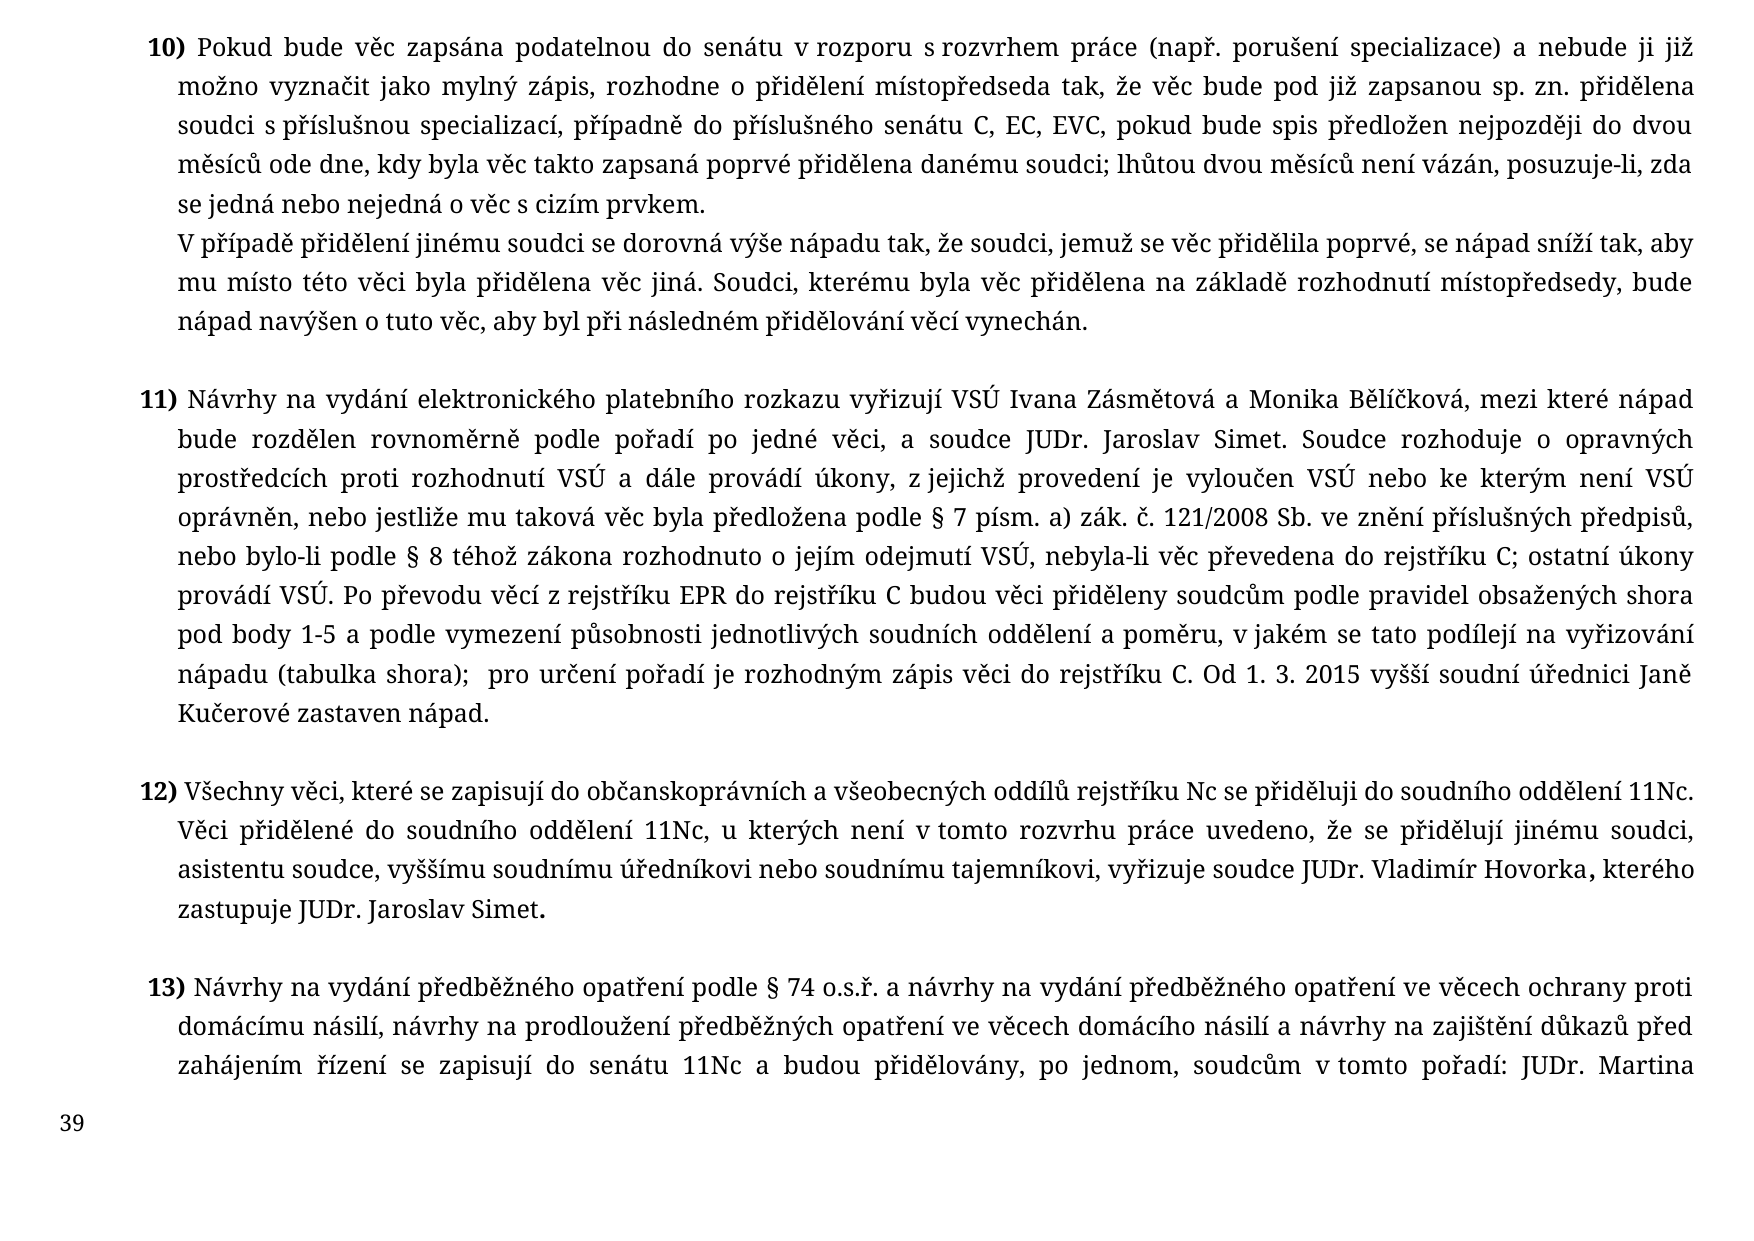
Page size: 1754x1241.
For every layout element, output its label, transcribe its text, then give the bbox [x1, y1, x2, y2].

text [148, 969, 1695, 1082]
list 12) Všechny věci, které se zapisují do občanskoprávních a všeobecných oddílů rejstříku Nc se přiděluji do soudního oddělení 11Nc. Věci přidělené do soudního oddělení 11Nc, u kterých není v tomto rozvrhu práce uvedeno, že se přidělují jinému soudci, asistentu soudce, vyššímu soudnímu úředníkovi nebo soudnímu tajemníkovi, vyřizuje soudce JUDr. Vladimír Hovorka, kterého zastupuje JUDr. Jaroslav Simet. [140, 774, 1695, 925]
list V případě přidělení jinému soudci se dorovná výše nápadu tak, že soudci, jemuž se věc přidělila poprvé, se nápad sníží tak, aby mu místo této věci byla přidělena věc jiná. Soudci, kterému byla věc přidělena na základě rozhodnutí místopředsedy, bude nápad navýšen o tuto věc, aby byl při následném přidělování věcí vynechán. [148, 225, 1695, 338]
list 10) Pokud bude věc zapsána podatelnou do senátu v rozporu s rozvrhem práce (např. porušení specializace) a nebude ji již možno vyznačit jako mylný zápis, rozhodne o přidělení místopředseda tak, že věc bude pod již zapsanou sp. zn. přidělena soudci s příslušnou specializací, případně do příslušného senátu C, EC, EVC, pokud bude spis předložen nejpozději do dvou měsíců ode dne, kdy byla věc takto zapsaná poprvé přidělena danému soudci; lhůtou dvou měsíců není vázán, posuzuje-li, zda se jedná nebo nejedná o věc s cizím prvkem. [148, 29, 1695, 220]
list 11) Návrhy na vydání elektronického platebního rozkazu vyřizují VSÚ Ivana Zásmětová a Monika Bělíčková, mezi které nápad bude rozdělen rovnoměrně podle pořadí po jedné věci, a soudce JUDr. Jaroslav Simet. Soudce rozhoduje o opravných prostředcích proti rozhodnutí VSÚ a dále provádí úkony, z jejichž provedení je vyloučen VSÚ nebo ke kterým není VSÚ oprávněn, nebo jestliže mu taková věc byla předložena podle § 7 písm. a) zák. č. 121/2008 Sb. ve znění příslušných předpisů, nebo bylo-li podle § 8 téhož zákona rozhodnuto o jejím odejmutí VSÚ, nebyla-li věc převedena do rejstříku C; ostatní úkony provádí VSÚ. Po převodu věcí z rejstříku EPR do rejstříku C budou věci přiděleny soudcům podle pravidel obsažených shora pod body 1-5 a podle vymezení působnosti jednotlivých soudních oddělení a poměru, v jakém se tato podílejí na vyřizování nápadu (tabulka shora); pro určení pořadí je rozhodným zápis věci do rejstříku C. Od 1. 3. 2015 vyšší soudní úřednici Janě Kučerové zastaven nápad. [140, 382, 1695, 729]
